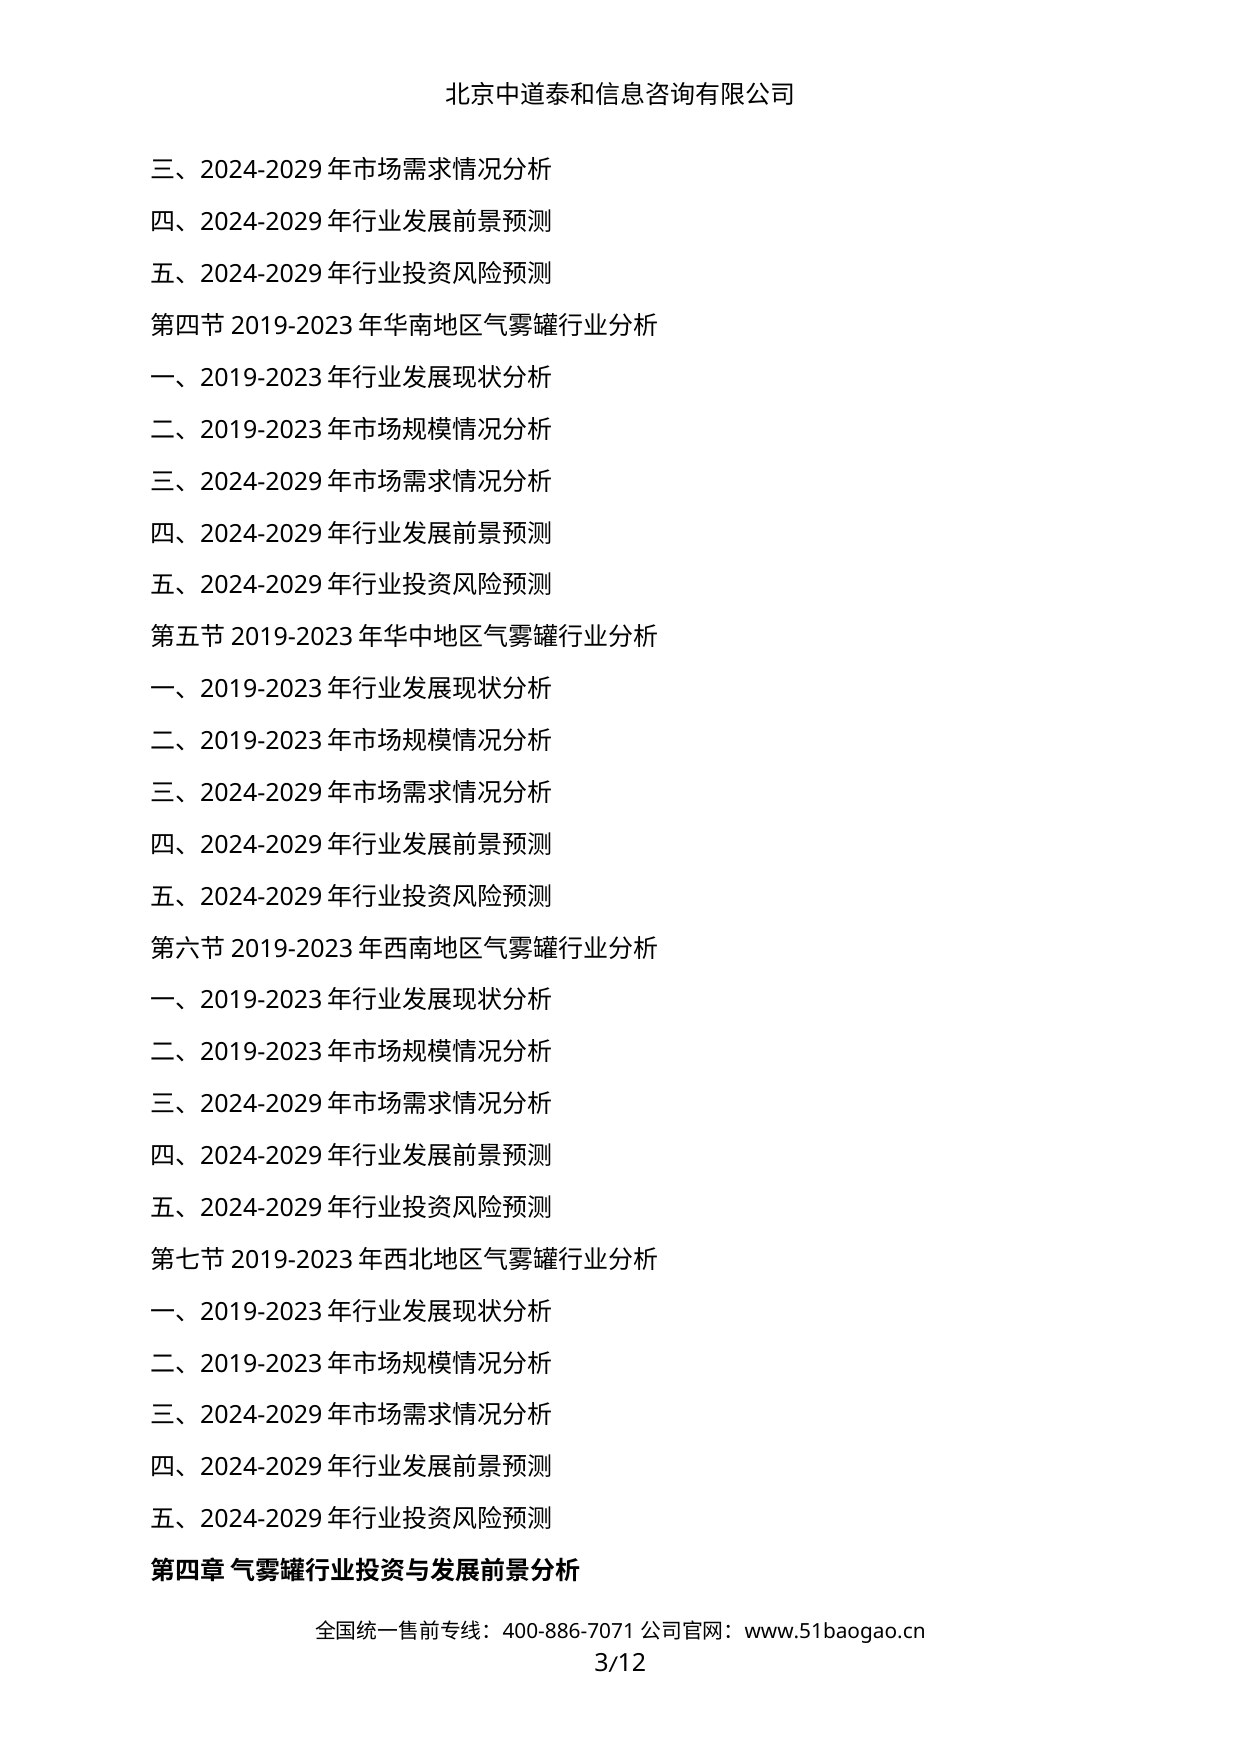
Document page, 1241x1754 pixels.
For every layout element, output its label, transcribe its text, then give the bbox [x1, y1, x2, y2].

text 二、2019-2023年市场规模情况分析 [150, 1343, 1090, 1379]
text 一、2019-2023年行业发展现状分析 [150, 980, 1090, 1016]
text 二、2019-2023年市场规模情况分析 [150, 721, 1090, 757]
text 第四章 气雾罐行业投资与发展前景分析 [150, 1551, 1090, 1587]
text 第七节 2019-2023年西北地区气雾罐行业分析 [150, 1239, 1090, 1276]
text 三、2024-2029年市场需求情况分析 [150, 772, 1090, 809]
text 二、2019-2023年市场规模情况分析 [150, 1032, 1090, 1068]
text 五、2024-2029年行业投资风险预测 [150, 254, 1090, 290]
text 五、2024-2029年行业投资风险预测 [150, 1499, 1090, 1535]
text 第六节 2019-2023年西南地区气雾罐行业分析 [150, 928, 1090, 964]
text 四、2024-2029年行业发展前景预测 [150, 824, 1090, 861]
text 三、2024-2029年市场需求情况分析 [150, 1395, 1090, 1431]
text 一、2019-2023年行业发展现状分析 [150, 1291, 1090, 1327]
text 三、2024-2029年市场需求情况分析 [150, 461, 1090, 497]
text 三、2024-2029年市场需求情况分析 [150, 1084, 1090, 1120]
text 一、2019-2023年行业发展现状分析 [150, 669, 1090, 705]
text 五、2024-2029年行业投资风险预测 [150, 565, 1090, 601]
text 第四节 2019-2023年华南地区气雾罐行业分析 [150, 306, 1090, 342]
text 四、2024-2029年行业发展前景预测 [150, 1447, 1090, 1483]
text 第五节 2019-2023年华中地区气雾罐行业分析 [150, 617, 1090, 653]
text 一、2019-2023年行业发展现状分析 [150, 357, 1090, 394]
text 二、2019-2023年市场规模情况分析 [150, 409, 1090, 446]
text 四、2024-2029年行业发展前景预测 [150, 1136, 1090, 1172]
text 五、2024-2029年行业投资风险预测 [150, 876, 1090, 912]
text 四、2024-2029年行业发展前景预测 [150, 513, 1090, 549]
text 三、2024-2029年市场需求情况分析 [150, 150, 1090, 186]
text 五、2024-2029年行业投资风险预测 [150, 1187, 1090, 1224]
text 四、2024-2029年行业发展前景预测 [150, 202, 1090, 238]
